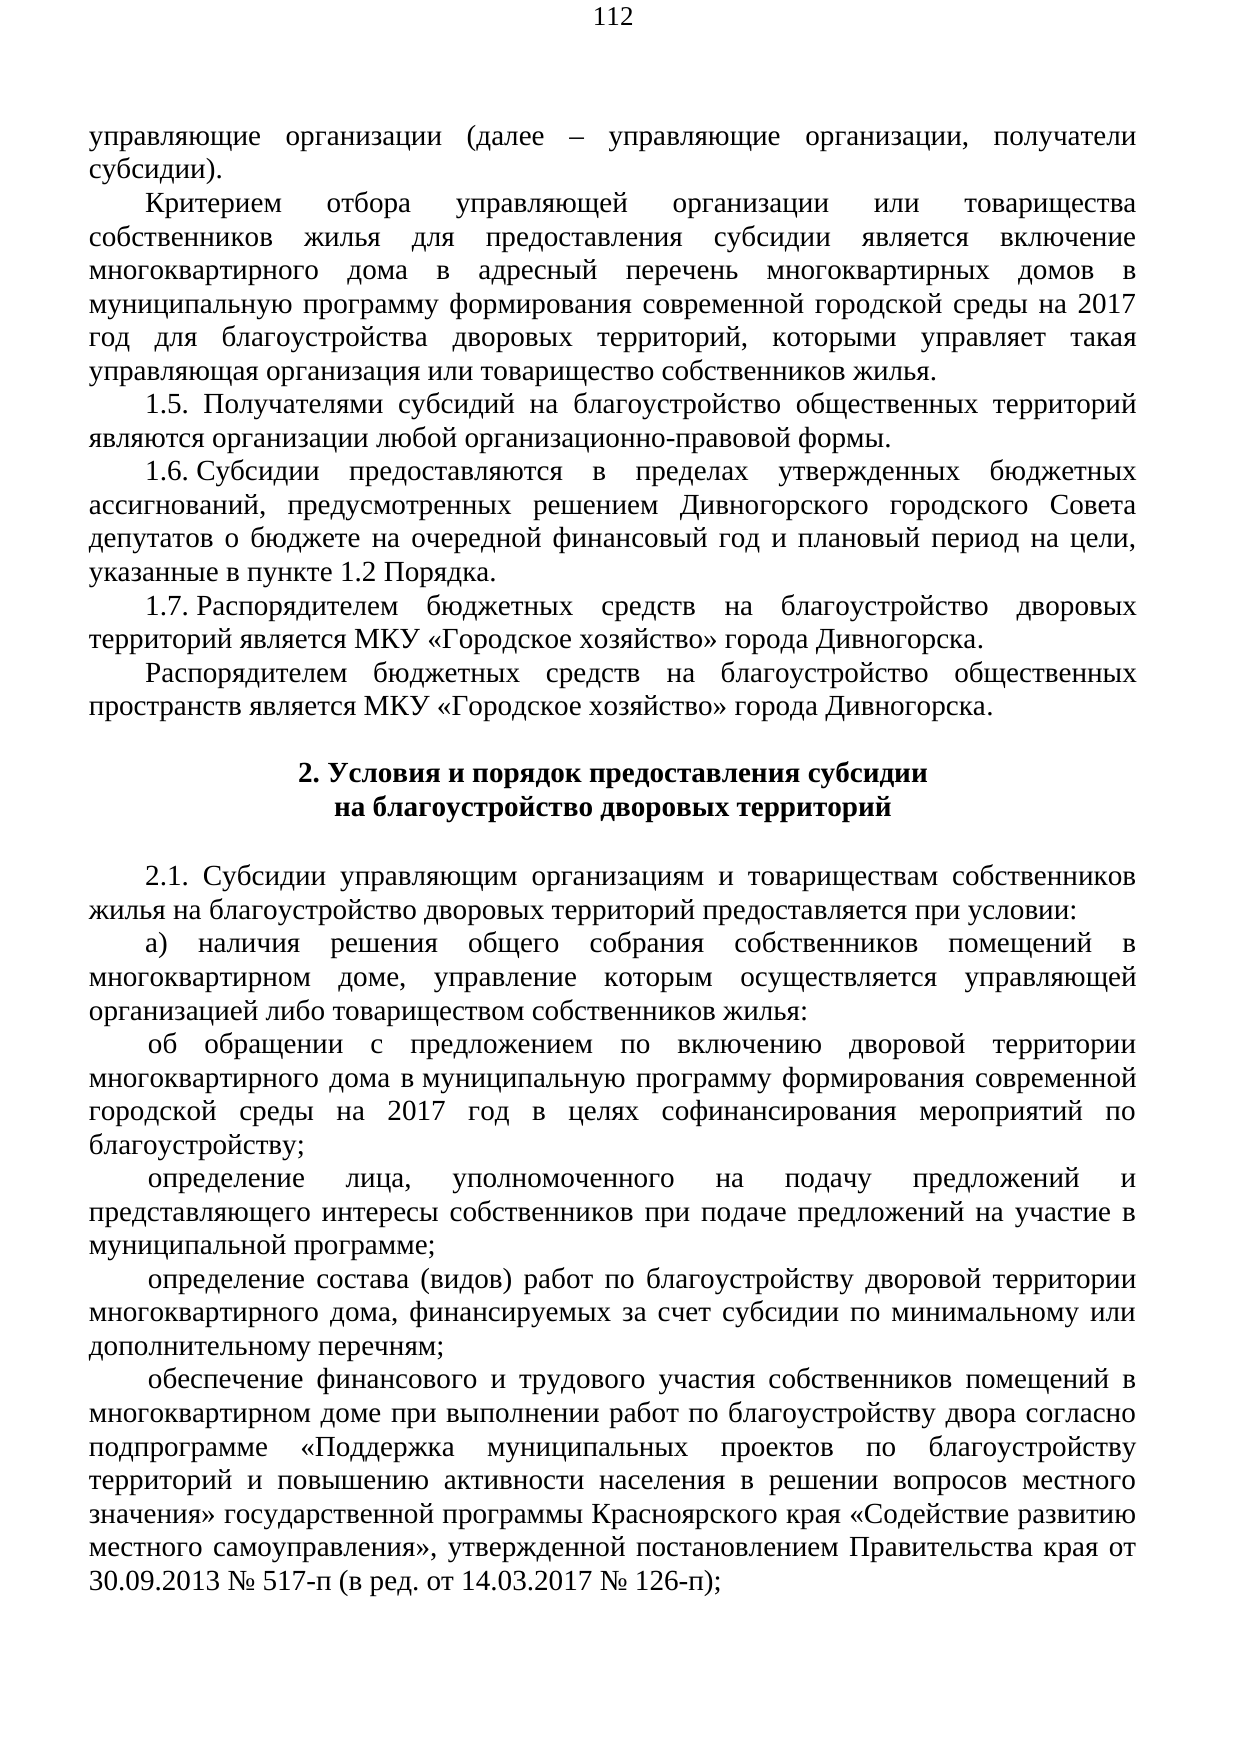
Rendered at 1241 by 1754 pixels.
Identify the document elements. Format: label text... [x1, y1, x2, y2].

text 2.1. Субсидии управляющим организациям и товариществам собственников жилья на благоустройство дворовых территорий предоставляется при условии: [89, 858, 1137, 926]
text определение состава (видов) работ по благоустройству дворовой территории многоквартирного дома, финансируемых за счет субсидии по минимальному или дополнительному перечням; [89, 1261, 1137, 1362]
text 1.5. Получателями субсидий на благоустройство общественных территорий являются организации любой организационно-правовой формы. [89, 386, 1137, 453]
text определение лица, уполномоченного на подачу предложений и представляющего интересы собственников при подаче предложений на участие в муниципальной программе; [89, 1160, 1137, 1261]
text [89, 118, 1137, 185]
text а) наличия решения общего собрания собственников помещений в многоквартирном доме, управление которым осуществляется управляющей организацией либо товариществом собственников жилья: [89, 926, 1137, 1026]
text об обращении с предложением по включению дворовой территории многоквартирного дома в муниципальную программу формирования современной городской среды на 2017 год в целях софинансирования мероприятий по благоустройству; [89, 1026, 1137, 1160]
text на благоустройство дворовых территорий [89, 789, 1137, 822]
text обеспечение финансового и трудового участия собственников помещений в многоквартирном доме при выполнении работ по благоустройству двора согласно подпрограмме «Поддержка муниципальных проектов по благоустройству территорий и повышению активности населения в решении вопросов местного значения» государственной программы Красноярского края «Содействие развитию местного самоуправления», утвержденной постановлением Правительства края от 30.09.2013 № 517-п (в ред. от 14.03.2017 № 126-п); [89, 1362, 1137, 1596]
text Критерием отбора управляющей организации или товарищества собственников жилья для предоставления субсидии является включение многоквартирного дома в адресный перечень многоквартирных домов в муниципальную программу формирования современной городской среды на 2017 год для благоустройства дворовых территорий, которыми управляет такая управляющая организация или товарищество собственников жилья. [89, 185, 1137, 386]
text Распорядителем бюджетных средств на благоустройство общественных пространств является МКУ «Городское хозяйство» города Дивногорска. [89, 655, 1137, 722]
text 1.7. Распорядителем бюджетных средств на благоустройство дворовых территорий является МКУ «Городское хозяйство» города Дивногорска. [89, 588, 1137, 655]
text 2. Условия и порядок предоставления субсидии [89, 755, 1137, 789]
text 1.6. Субсидии предоставляются в пределах утвержденных бюджетных ассигнований, предусмотренных решением Дивногорского городского Совета депутатов о бюджете на очередной финансовый год и плановый период на цели, указанные в пункте 1.2 Порядка. [89, 453, 1137, 588]
